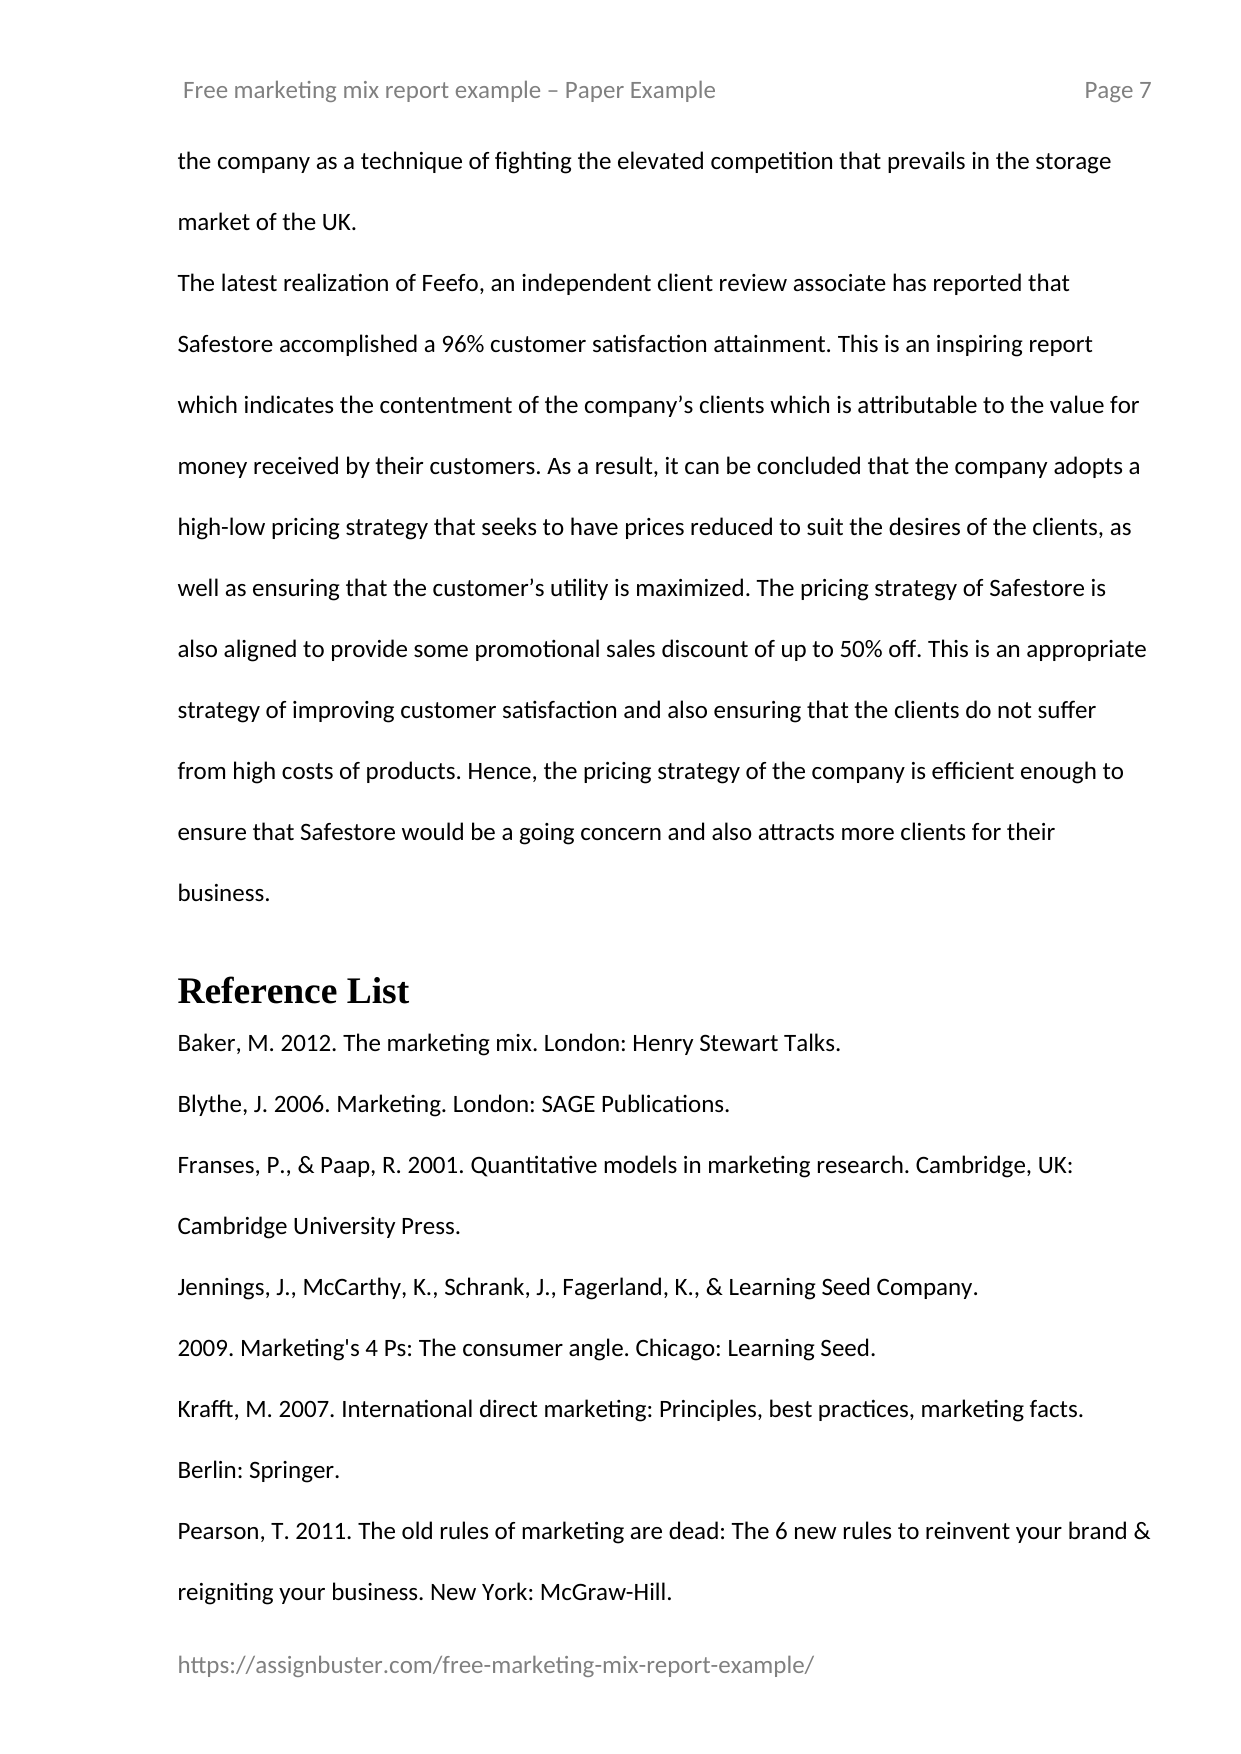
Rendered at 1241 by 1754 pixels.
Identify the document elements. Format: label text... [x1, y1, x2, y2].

subtitle Reference List [177, 968, 1152, 1011]
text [177, 145, 1152, 908]
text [177, 1027, 1152, 1607]
